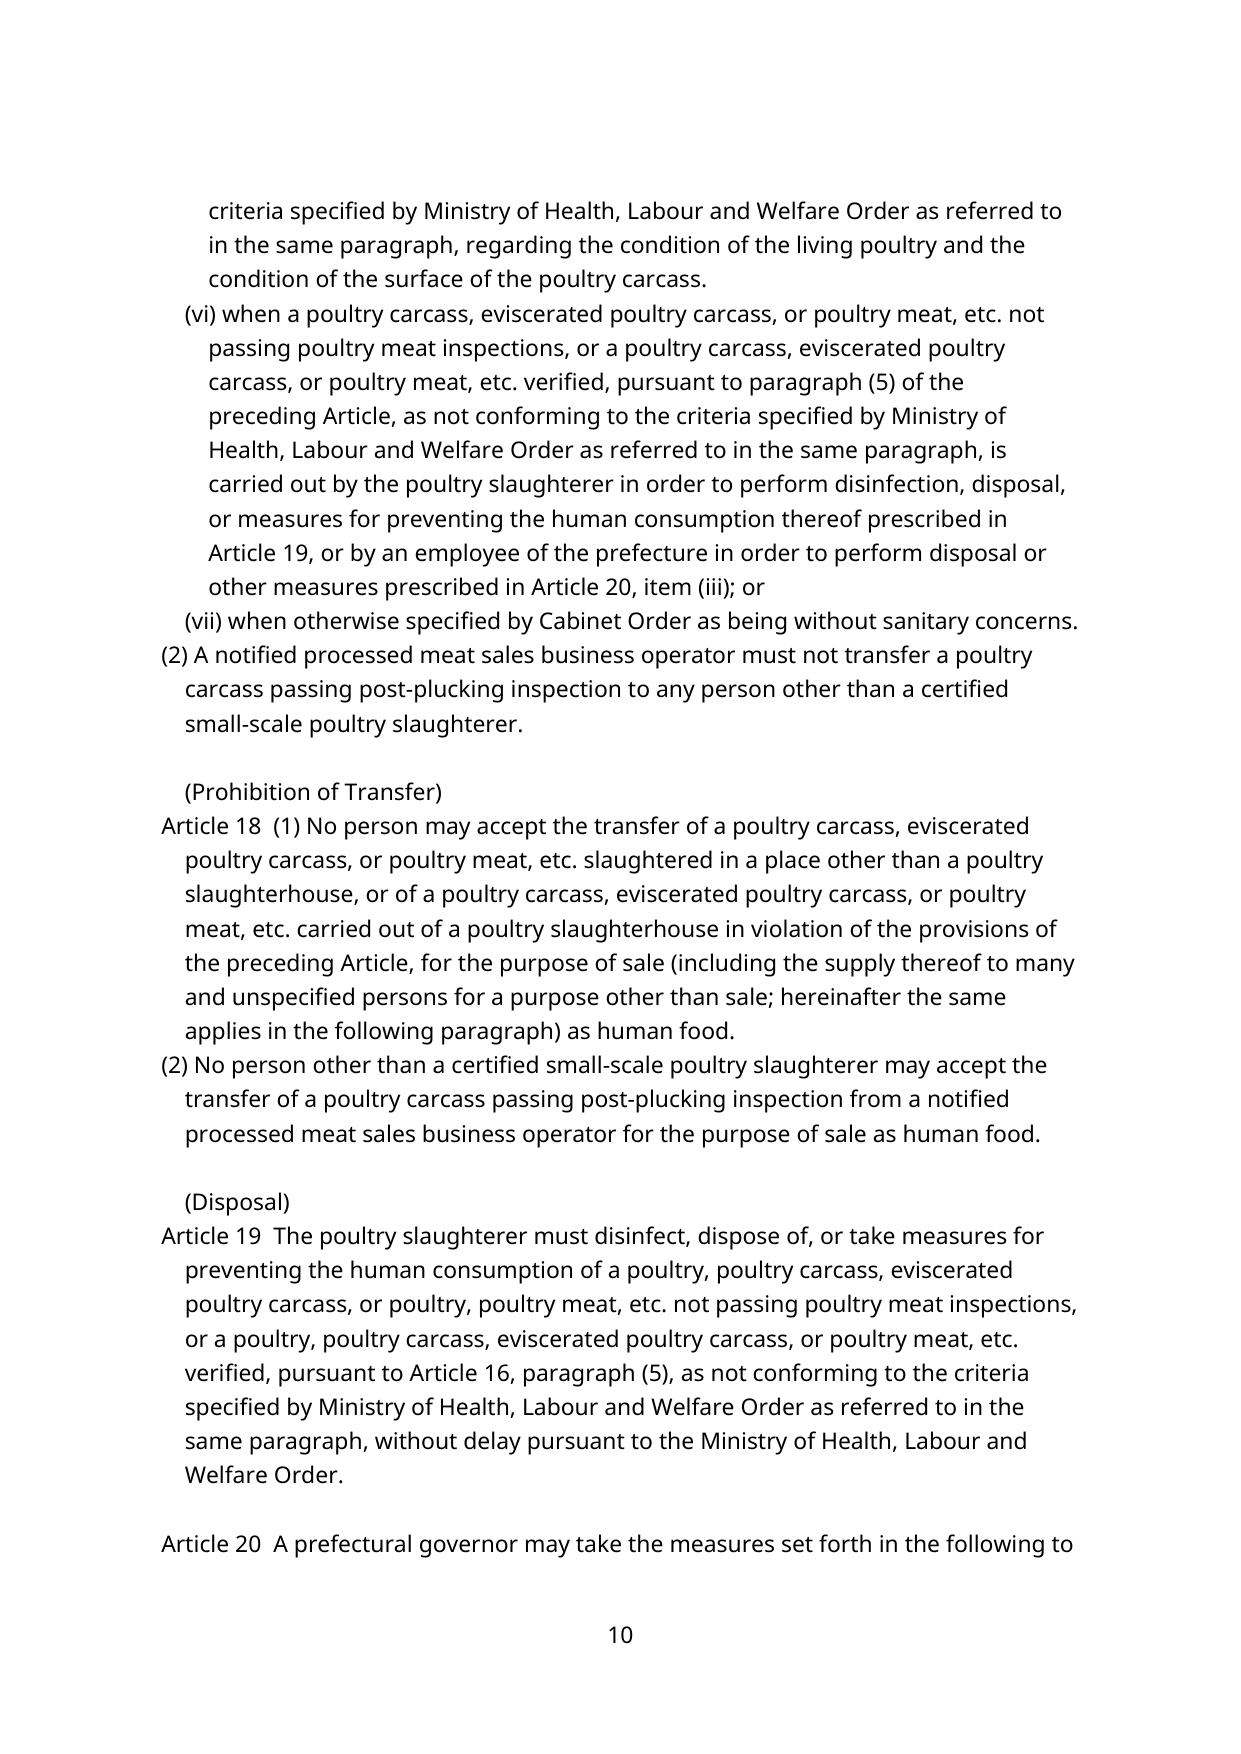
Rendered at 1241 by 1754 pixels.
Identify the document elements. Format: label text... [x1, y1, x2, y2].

text (Disposal) [184, 1184, 1079, 1219]
text (2) No person other than a certified small-scale poultry slaughterer may accept the transfer of a poultry carcass passing post-plucking inspection from a notified processed meat sales business operator for the purpose of sale as human food. [161, 1048, 1079, 1150]
text Article 19 The poultry slaughterer must disinfect, dispose of, or take measures for preventing the human consumption of a poultry, poultry carcass, eviscerated poultry carcass, or poultry, poultry meat, etc. not passing poultry meat inspections, or a poultry, poultry carcass, eviscerated poultry carcass, or poultry meat, etc. verified, pursuant to Article 16, paragraph (5), as not conforming to the criteria specified by Ministry of Health, Labour and Welfare Order as referred to in the same paragraph, without delay pursuant to the Ministry of Health, Labour and Welfare Order. [161, 1219, 1079, 1492]
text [161, 1526, 1079, 1560]
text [184, 194, 1079, 296]
text (Prohibition of Transfer) [184, 774, 1079, 809]
text (vii) when otherwise specified by Cabinet Order as being without sanitary concerns. [184, 604, 1079, 638]
text Article 18 (1) No person may accept the transfer of a poultry carcass, eviscerated poultry carcass, or poultry meat, etc. slaughtered in a place other than a poultry slaughterhouse, or of a poultry carcass, eviscerated poultry carcass, or poultry meat, etc. carried out of a poultry slaughterhouse in violation of the provisions of the preceding Article, for the purpose of sale (including the supply thereof to many and unspecified persons for a purpose other than sale; hereinafter the same applies in the following paragraph) as human food. [161, 809, 1079, 1048]
text (2) A notified processed meat sales business operator must not transfer a poultry carcass passing post-plucking inspection to any person other than a certified small-scale poultry slaughterer. [161, 638, 1079, 740]
text (vi) when a poultry carcass, eviscerated poultry carcass, or poultry meat, etc. not passing poultry meat inspections, or a poultry carcass, eviscerated poultry carcass, or poultry meat, etc. verified, pursuant to paragraph (5) of the preceding Article, as not conforming to the criteria specified by Ministry of Health, Labour and Welfare Order as referred to in the same paragraph, is carried out by the poultry slaughterer in order to perform disinfection, disposal, or measures for preventing the human consumption thereof prescribed in Article 19, or by an employee of the prefecture in order to perform disposal or other measures prescribed in Article 20, item (iii); or [184, 296, 1079, 604]
